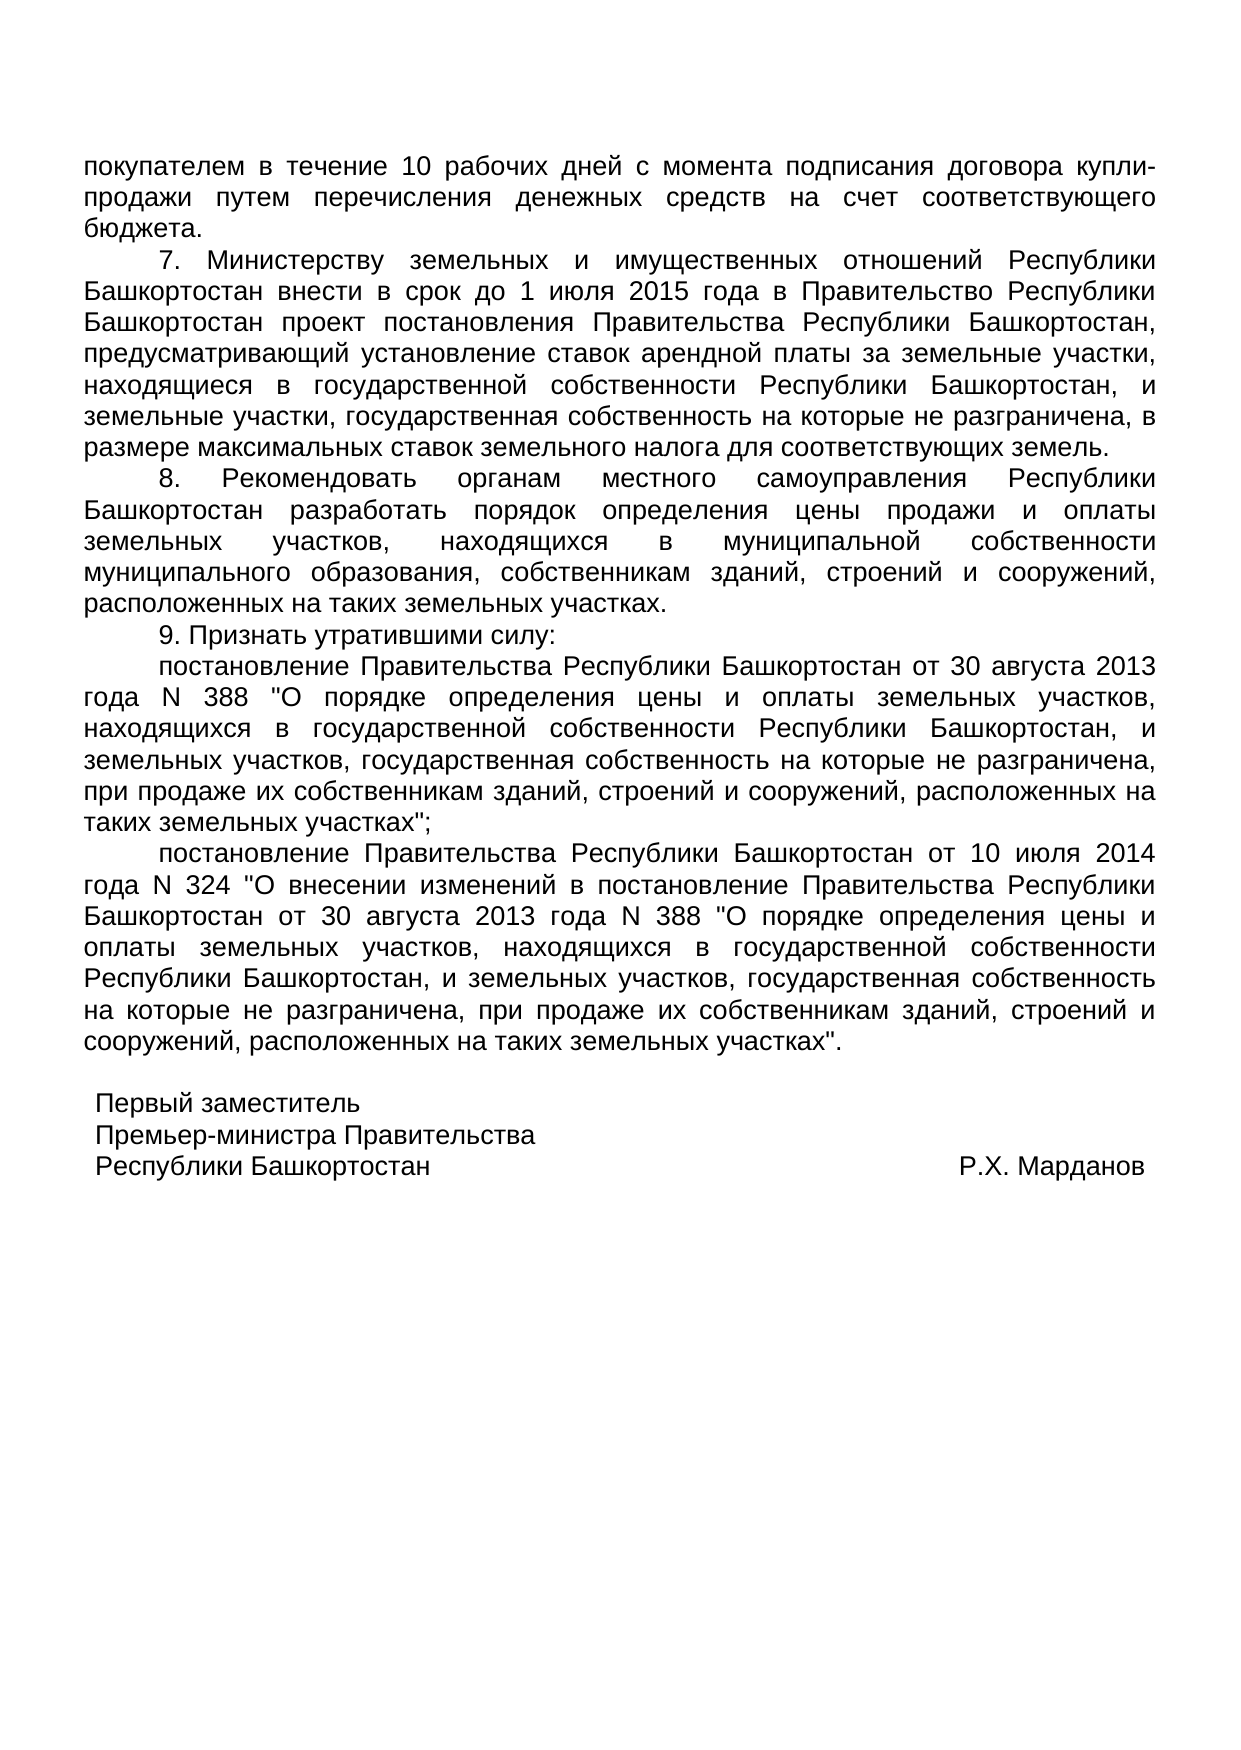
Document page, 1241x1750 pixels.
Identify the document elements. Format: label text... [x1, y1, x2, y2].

text 8. Рекомендовать органам местного самоуправления Республики Башкортостан разработать порядок определения цены продажи и оплаты земельных участков, находящихся в муниципальной собственности муниципального образования, собственникам зданий, строений и сооружений, расположенных на таких земельных участках. [83, 462, 1157, 619]
text 9. Признать утратившими силу: [83, 619, 1157, 650]
text постановление Правительства Республики Башкортостан от 30 августа 2013 года N 388 "О порядке определения цены и оплаты земельных участков, находящихся в государственной собственности Республики Башкортостан, и земельных участков, государственная собственность на которые не разграничена, при продаже их собственникам зданий, строений и сооружений, расположенных на таких земельных участках"; [83, 650, 1157, 837]
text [83, 150, 1157, 244]
table_header Р.Х. Марданов [799, 1088, 1156, 1181]
text 7. Министерству земельных и имущественных отношений Республики Башкортостан внести в срок до 1 июля 2015 года в Правительство Республики Башкортостан проект постановления Правительства Республики Башкортостан, предусматривающий установление ставок арендной платы за земельные участки, находящиеся в государственной собственности Республики Башкортостан, и земельные участки, государственная собственность на которые не разграничена, в размере максимальных ставок земельного налога для соответствующих земель. [83, 244, 1157, 462]
text постановление Правительства Республики Башкортостан от 10 июля 2014 года N 324 "О внесении изменений в постановление Правительства Республики Башкортостан от 30 августа 2013 года N 388 "О порядке определения цены и оплаты земельных участков, находящихся в государственной собственности Республики Башкортостан, и земельных участков, государственная собственность на которые не разграничена, при продаже их собственникам зданий, строений и сооружений, расположенных на таких земельных участках". [83, 837, 1157, 1056]
table_header Первый заместитель Премьер-министра Правительства Республики Башкортостан [84, 1088, 799, 1181]
